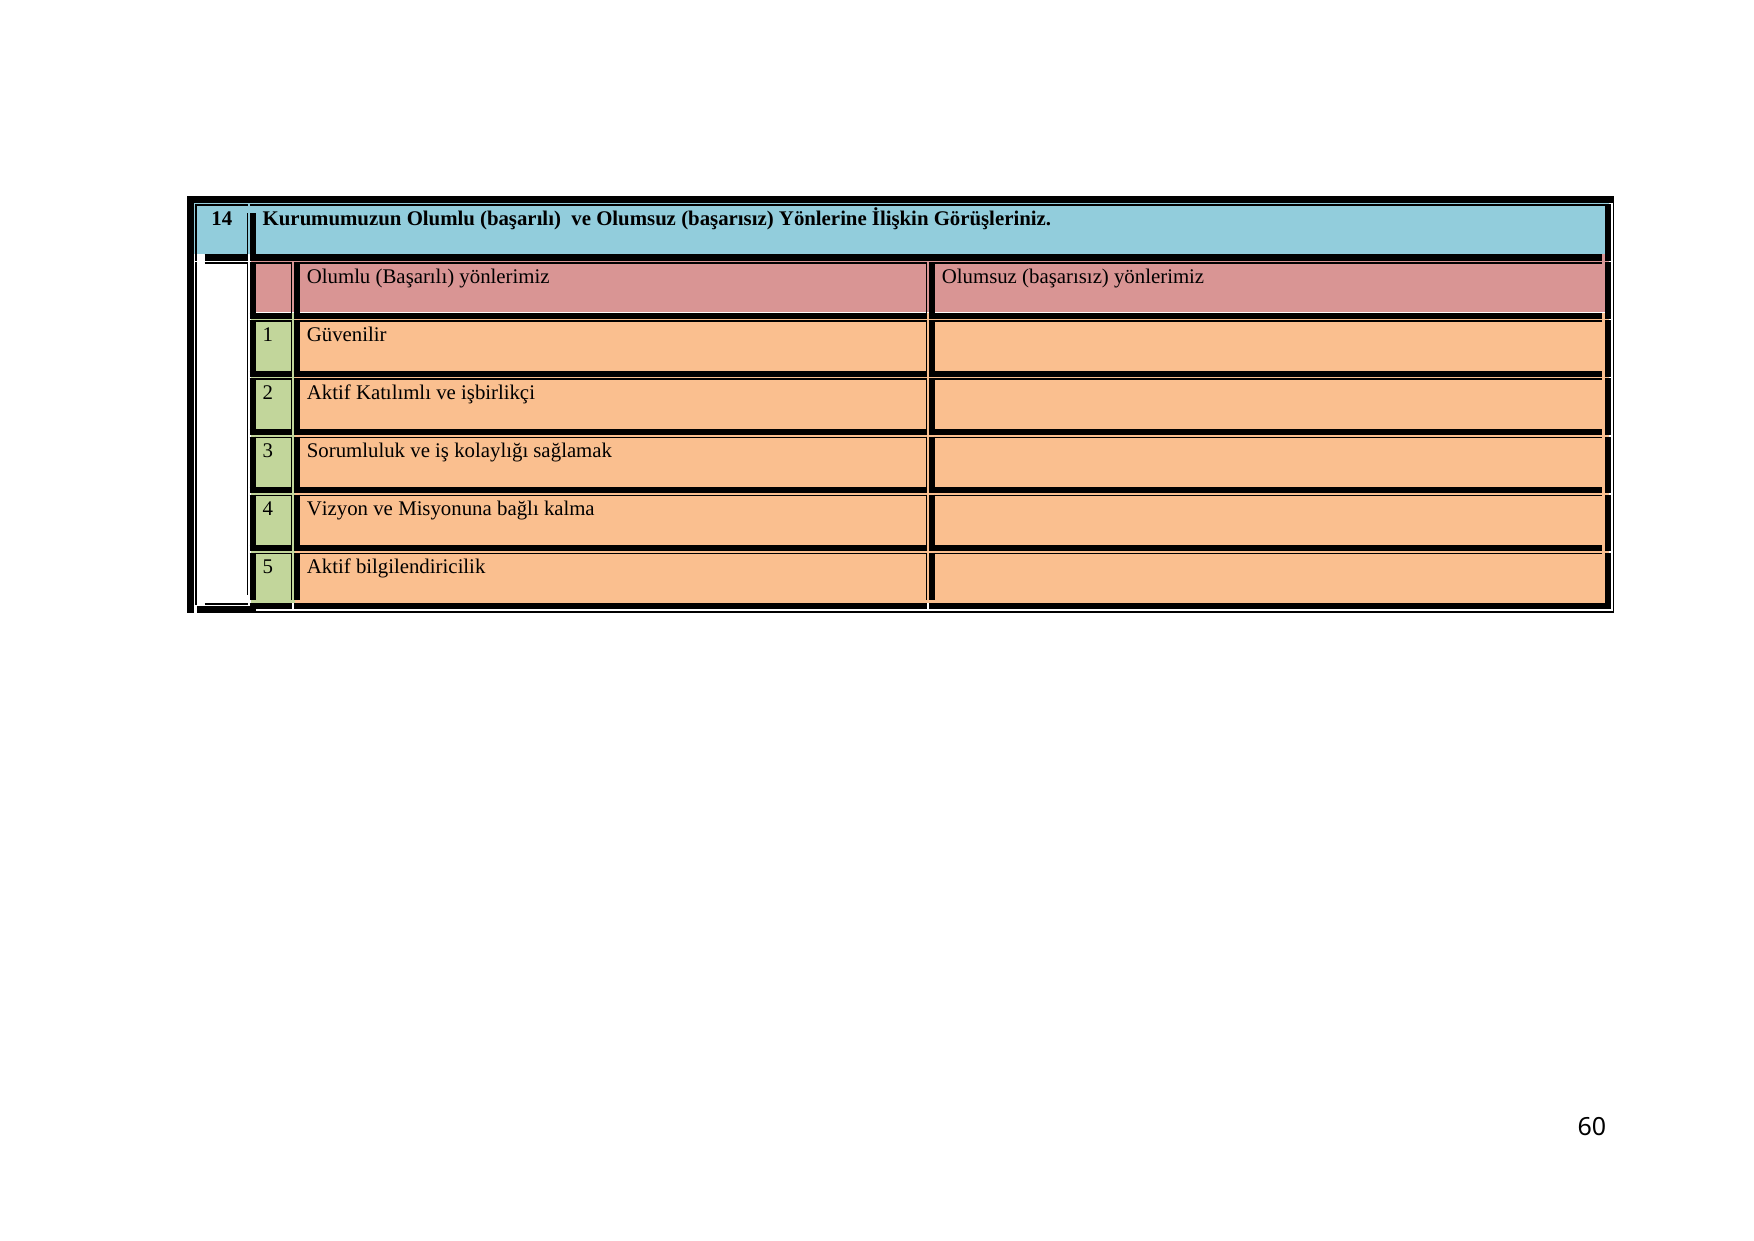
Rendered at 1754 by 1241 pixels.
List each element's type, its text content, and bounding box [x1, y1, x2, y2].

table_cell [930, 371, 1609, 429]
table_cell 1 [256, 322, 291, 371]
table_cell Güvenilir [300, 322, 926, 371]
table_cell 2 [256, 380, 291, 429]
table_cell [930, 313, 1609, 371]
table_cell [256, 264, 291, 312]
table_cell Sorumluluk ve iş kolaylığı sağlamak [300, 438, 926, 487]
table_cell 3 [256, 438, 291, 487]
table_cell Aktif bilgilendiricilik [295, 545, 930, 603]
table_cell Olumlu (Başarılı) yönlerimiz [300, 264, 926, 312]
table_cell Vizyon ve Misyonuna bağlı kalma [300, 496, 926, 545]
table_cell [930, 429, 1609, 487]
table_cell 5 [251, 545, 295, 603]
table_cell Aktif Katılımlı ve işbirlikçi [300, 380, 926, 429]
table_cell Olumsuz (başarısız) yönlerimiz [930, 254, 1609, 312]
table_cell [930, 487, 1609, 545]
table_cell 4 [256, 496, 291, 545]
table_cell [194, 254, 251, 603]
table_cell [930, 545, 1609, 603]
table_header Kurumumuzun Olumlu (başarılı) ve Olumsuz (başarısız) Yönlerine İlişkin Görüşleriniz. [251, 206, 1605, 254]
table_header 14 [194, 203, 251, 254]
